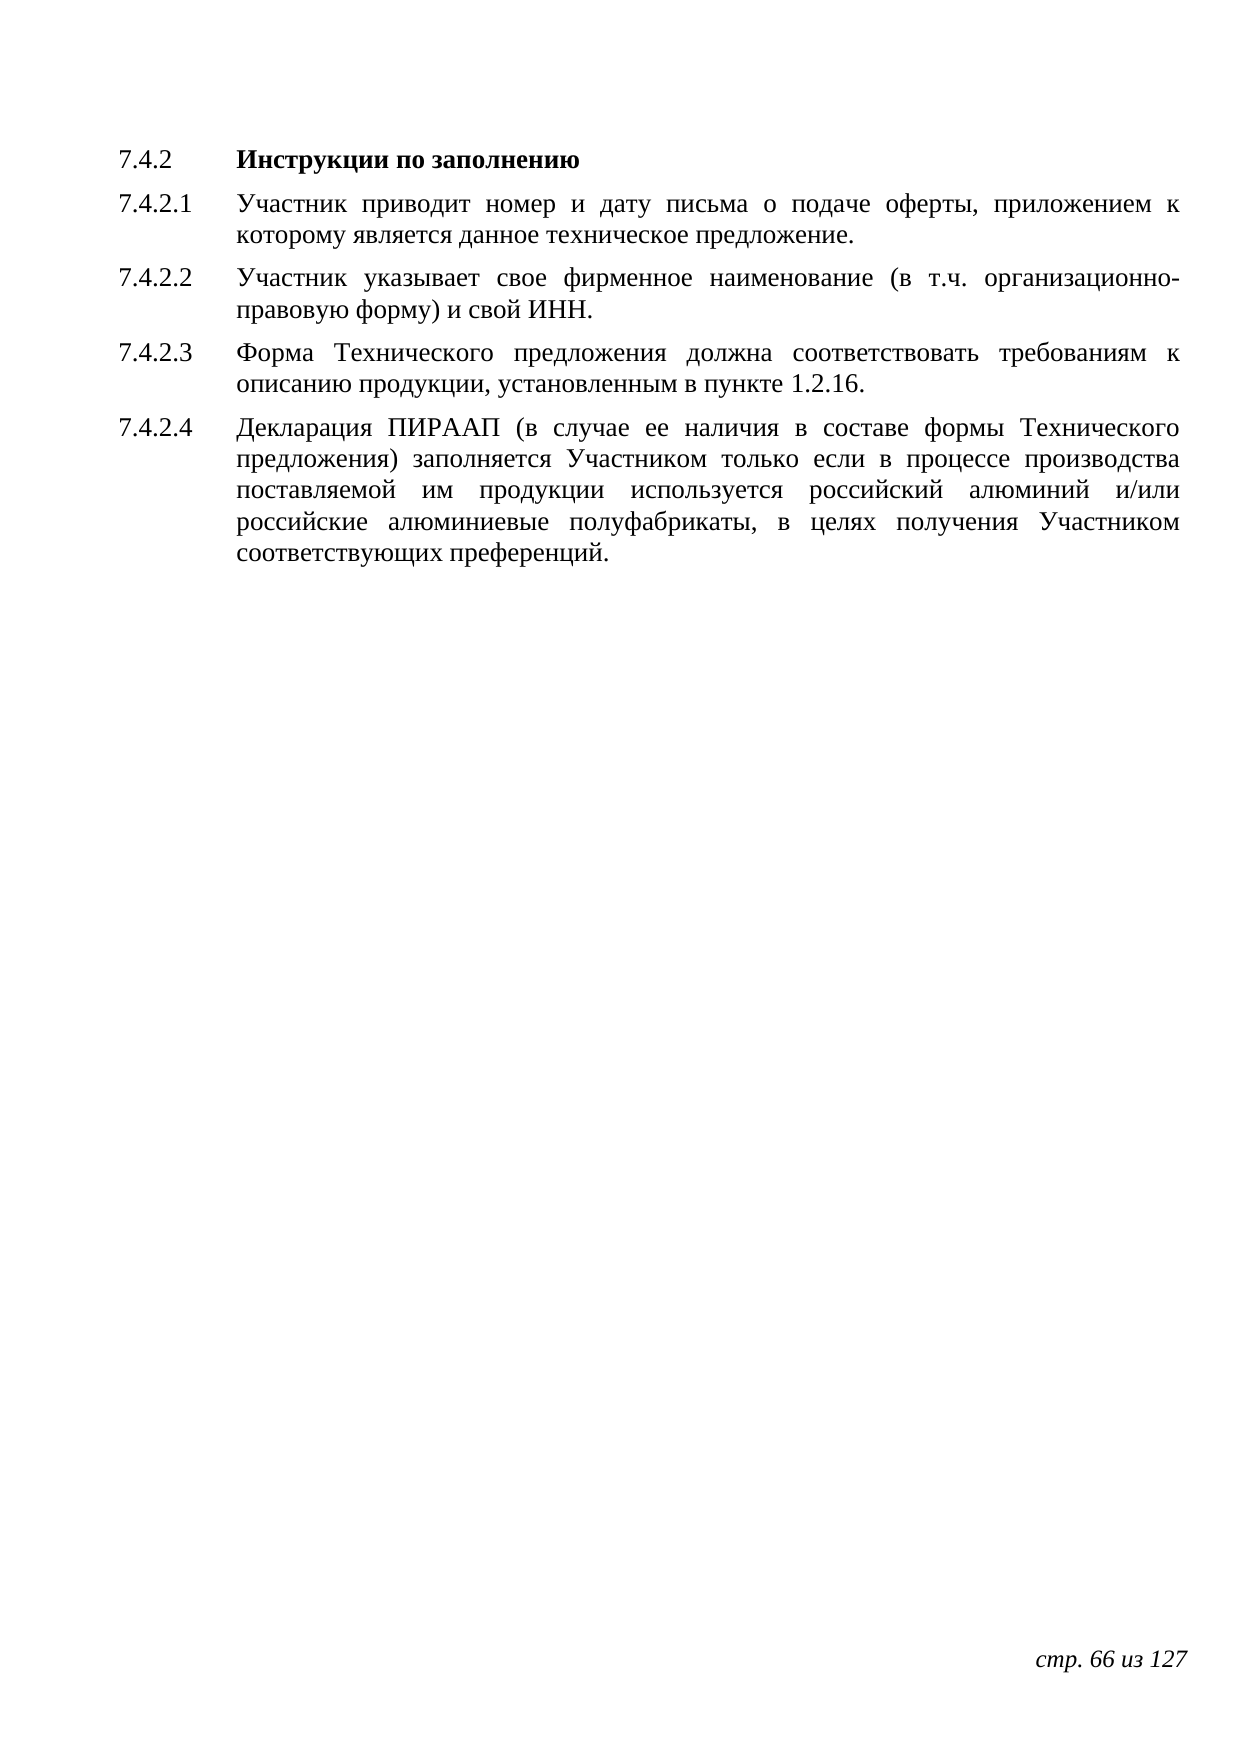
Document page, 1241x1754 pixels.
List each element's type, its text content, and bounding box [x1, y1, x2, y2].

text Участник указывает свое фирменное наименование (в т.ч. организационно-правовую форму) и свой ИНН. [118, 262, 1181, 324]
text Инструкции по заполнению [118, 143, 1181, 174]
text Участник приводит номер и дату письма о подаче оферты, приложением к которому является данное техническое предложение. [118, 187, 1181, 249]
text Декларация ПИРААП (в случае ее наличия в составе формы Технического предложения) заполняется Участником только если в процессе производства поставляемой им продукции используется российский алюминий и/или российские алюминиевые полуфабрикаты, в целях получения Участником соответствующих преференций. [118, 411, 1181, 567]
text Форма Технического предложения должна соответствовать требованиям к описанию продукции, установленным в пункте 1.2.16. [118, 336, 1181, 399]
